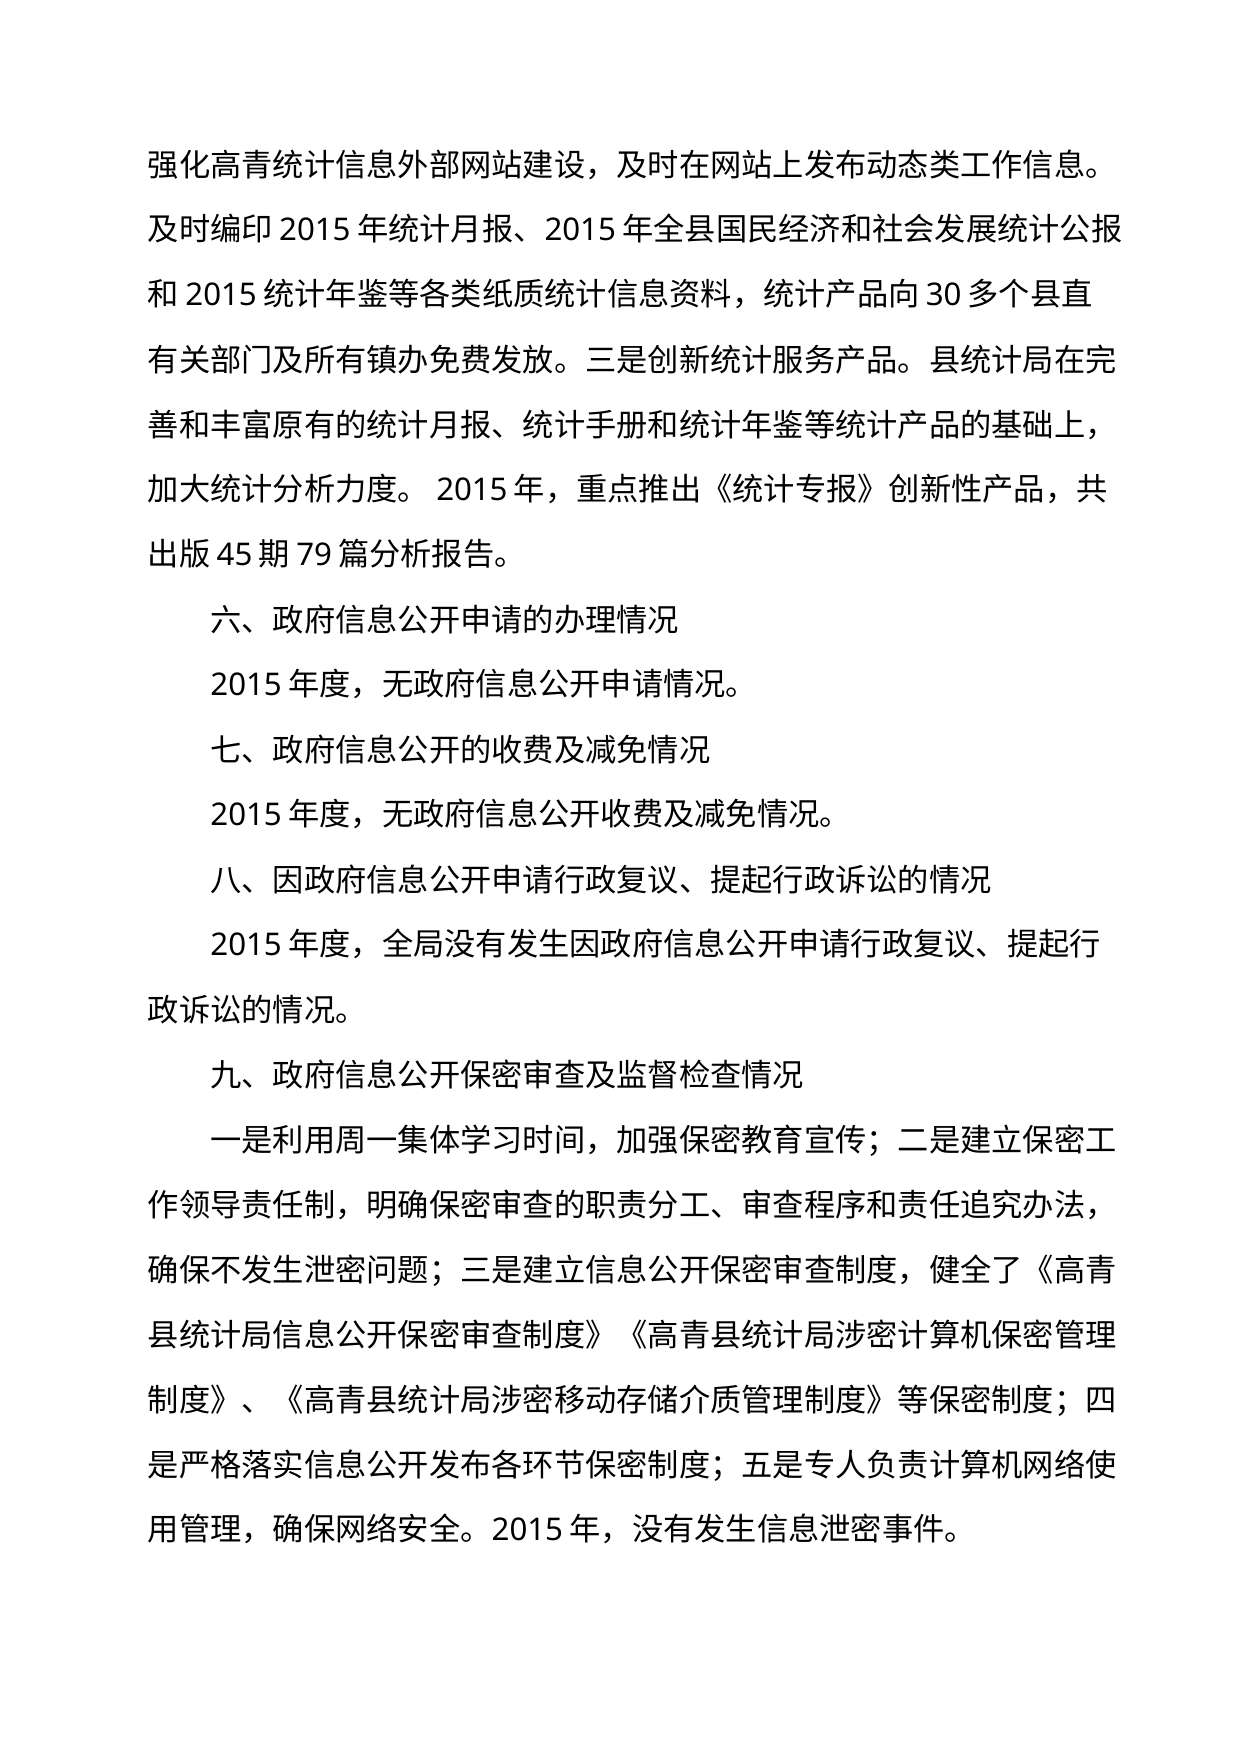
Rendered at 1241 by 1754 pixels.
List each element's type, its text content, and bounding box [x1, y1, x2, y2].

text 一是利用周一集体学习时间，加强保密教育宣传；二是建立保密工作领导责任制，明确保密审查的职责分工、审查程序和责任追究办法，确保不发生泄密问题；三是建立信息公开保密审查制度，健全了《高青县统计局信息公开保密审查制度》《高青县统计局涉密计算机保密管理制度》、《高青县统计局涉密移动存储介质管理制度》等保密制度；四是严格落实信息公开发布各环节保密制度；五是专人负责计算机网络使用管理，确保网络安全。2015年，没有发生信息泄密事件。 [148, 1105, 1122, 1560]
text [148, 130, 1122, 585]
text 八、因政府信息公开申请行政复议、提起行政诉讼的情况 [148, 845, 1122, 910]
text 六、政府信息公开申请的办理情况 [148, 585, 1122, 650]
text 2015年度，无政府信息公开申请情况。 [148, 650, 1122, 715]
text 七、政府信息公开的收费及减免情况 [148, 715, 1122, 780]
text 2015年度，全局没有发生因政府信息公开申请行政复议、提起行政诉讼的情况。 [148, 910, 1122, 1040]
text 九、政府信息公开保密审查及监督检查情况 [148, 1040, 1122, 1105]
text 2015年度，无政府信息公开收费及减免情况。 [148, 780, 1122, 845]
